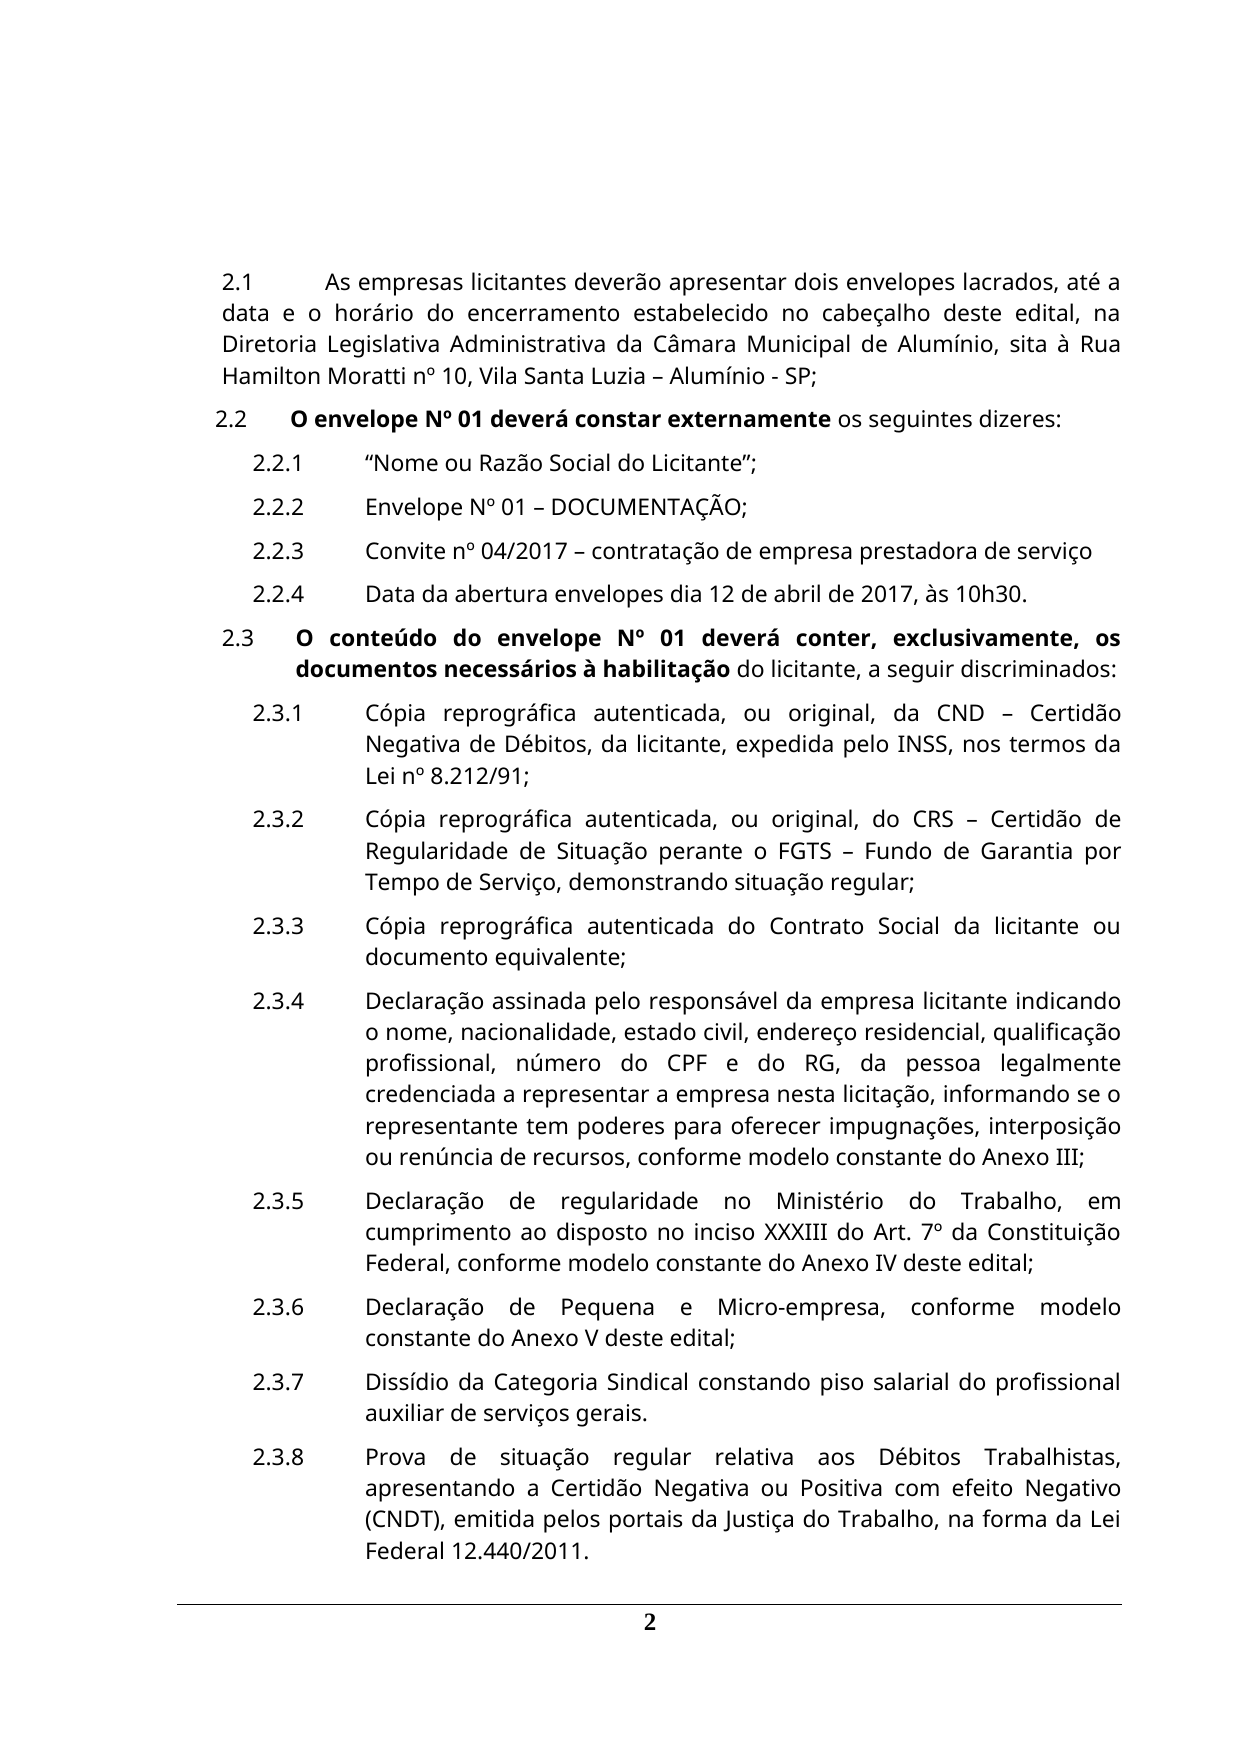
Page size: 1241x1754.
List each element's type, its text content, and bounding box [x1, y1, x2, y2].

list Cópia reprográfica autenticada, ou original, do CRS – Certidão de Regularidade de Situação perante o FGTS – Fundo de Garantia por Tempo de Serviço, demonstrando situação regular; [252, 803, 1122, 897]
list Prova de situação regular relativa aos Débitos Trabalhistas, apresentando a Certidão Negativa ou Positiva com efeito Negativo (CNDT), emitida pelos portais da Justiça do Trabalho, na forma da Lei Federal 12.440/2011. [252, 1441, 1122, 1566]
list “Nome ou Razão Social do Licitante”; [252, 447, 1122, 478]
list As empresas licitantes deverão apresentar dois envelopes lacrados, até a data e o horário do encerramento estabelecido no cabeçalho deste edital, na Diretoria Legislativa Administrativa da Câmara Municipal de Alumínio, sita à Rua Hamilton Moratti nº 10, Vila Santa Luzia – Alumínio - SP; [222, 266, 1122, 391]
list Envelope Nº 01 – DOCUMENTAÇÃO; [252, 491, 1122, 522]
list O conteúdo do envelope Nº 01 deverá conter, exclusivamente, os documentos necessários à habilitação do licitante, a seguir discriminados: [222, 622, 1122, 684]
list Declaração de Pequena e Micro-empresa, conforme modelo constante do Anexo V deste edital; [252, 1291, 1122, 1353]
list Convite nº 04/2017 – contratação de empresa prestadora de serviço [252, 534, 1122, 566]
list Cópia reprográfica autenticada, ou original, da CND – Certidão Negativa de Débitos, da licitante, expedida pelo INSS, nos termos da Lei nº 8.212/91; [252, 697, 1122, 791]
list Declaração de regularidade no Ministério do Trabalho, em cumprimento ao disposto no inciso XXXIII do Art. 7º da Constituição Federal, conforme modelo constante do Anexo IV deste edital; [252, 1184, 1122, 1278]
list Cópia reprográfica autenticada do Contrato Social da licitante ou documento equivalente; [252, 909, 1122, 972]
list O envelope Nº 01 deverá constar externamente os seguintes dizeres: [215, 403, 1122, 434]
list Declaração assinada pelo responsável da empresa licitante indicando o nome, nacionalidade, estado civil, endereço residencial, qualificação profissional, número do CPF e do RG, da pessoa legalmente credenciada a representar a empresa nesta licitação, informando se o representante tem poderes para oferecer impugnações, interposição ou renúncia de recursos, conforme modelo constante do Anexo III; [252, 984, 1122, 1172]
list Data da abertura envelopes dia 12 de abril de 2017, às 10h30. [252, 578, 1122, 609]
list Dissídio da Categoria Sindical constando piso salarial do profissional auxiliar de serviços gerais. [252, 1366, 1122, 1428]
